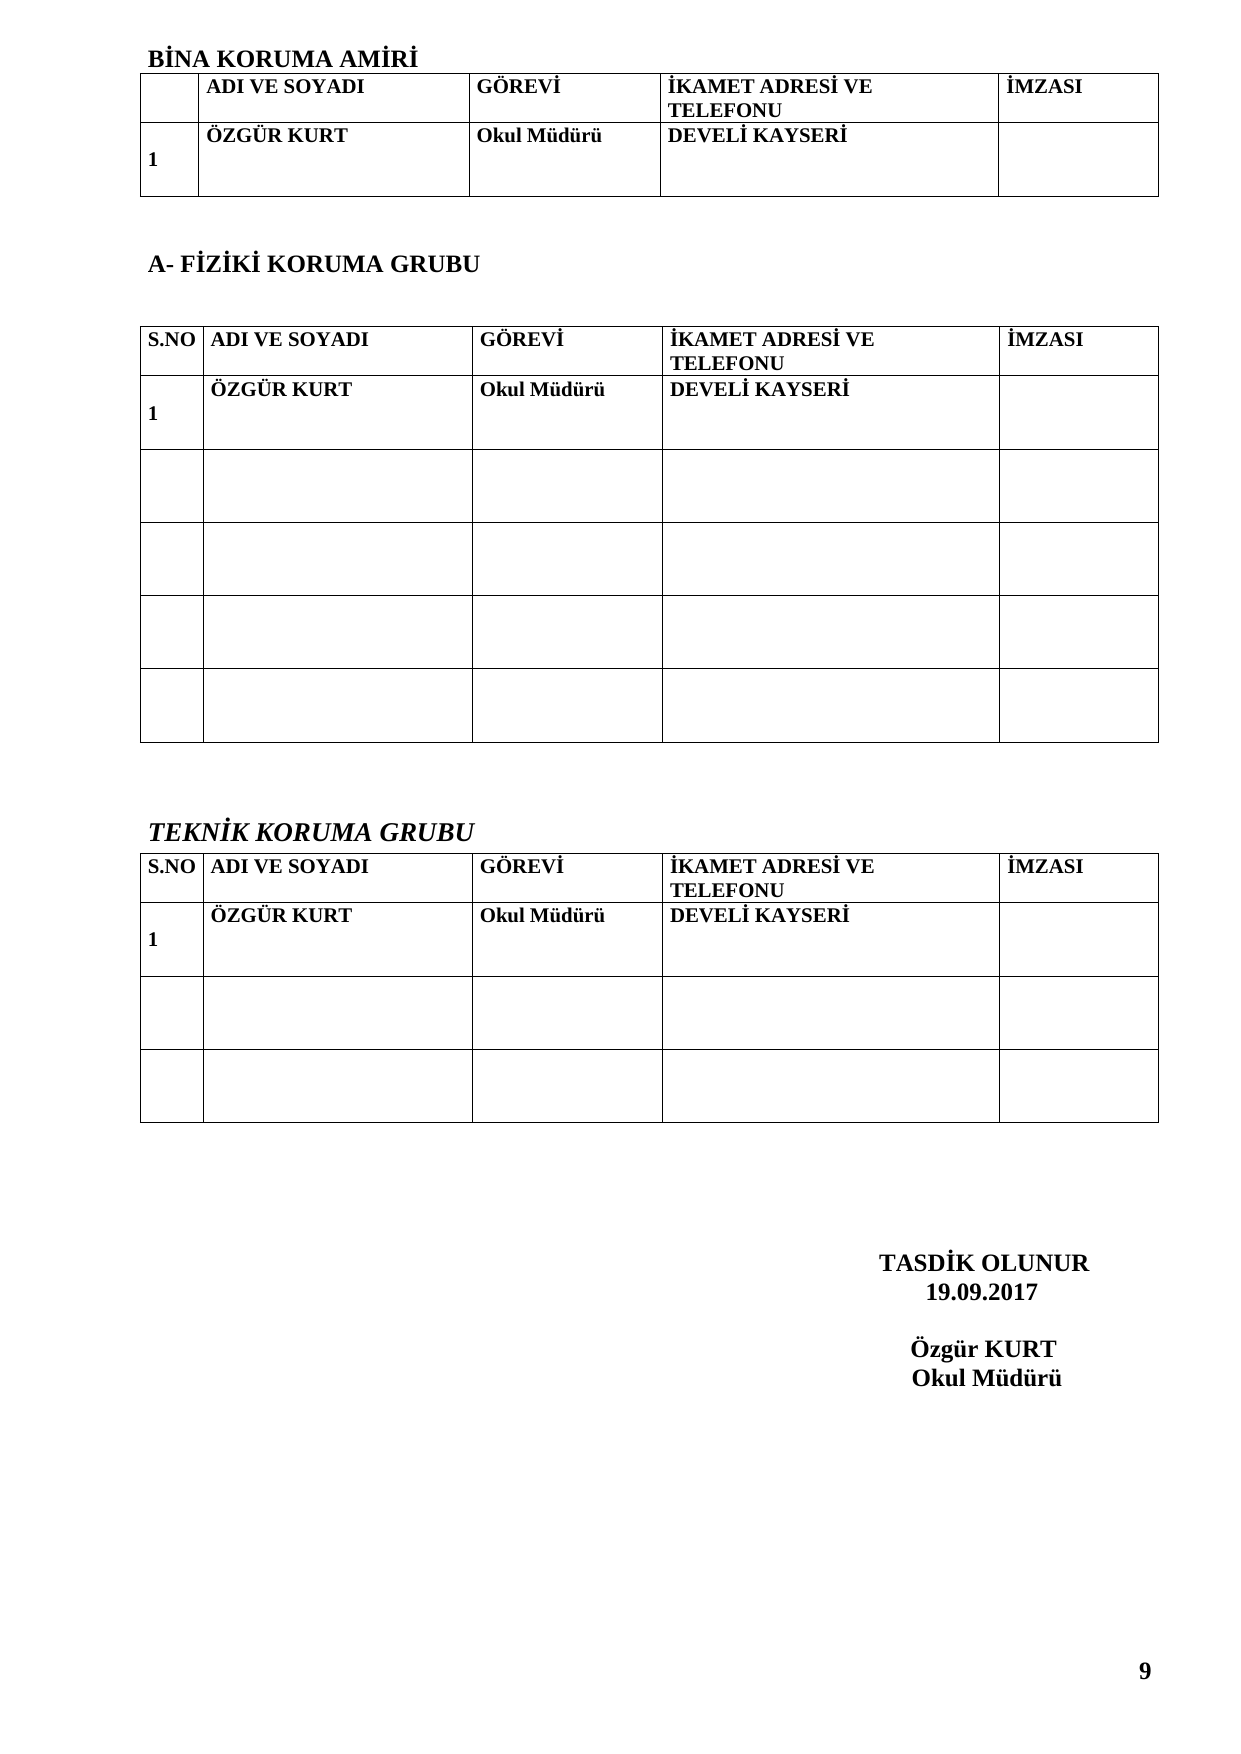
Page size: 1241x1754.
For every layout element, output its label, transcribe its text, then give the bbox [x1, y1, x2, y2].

text Özgür KURT [885, 1334, 1152, 1363]
table_header GÖREVİ [473, 327, 662, 375]
table_cell [141, 1050, 203, 1122]
table_cell [663, 977, 999, 1049]
table_header S.NO [141, 854, 203, 902]
table_cell [1000, 523, 1158, 595]
table_header GÖREVİ [470, 74, 660, 122]
table_header GÖREVİ [473, 854, 662, 902]
table_cell DEVELİ KAYSERİ [663, 903, 999, 976]
table_cell 1 [141, 123, 198, 196]
table_cell [204, 1050, 472, 1122]
table_header İKAMET ADRESİ VE TELEFONU [663, 327, 999, 375]
table_header S.NO [141, 327, 203, 375]
table_cell Okul Müdürü [470, 123, 660, 196]
table_cell [473, 977, 662, 1049]
table_cell [1000, 977, 1158, 1049]
table_cell Okul Müdürü [473, 903, 662, 976]
table_cell [999, 123, 1158, 196]
table_cell DEVELİ KAYSERİ [663, 376, 999, 449]
table_header İMZASI [999, 74, 1158, 122]
table_header ADI VE SOYADI [199, 74, 469, 122]
table_header ADI VE SOYADI [204, 854, 472, 902]
subtitle TEKNİK KORUMA GRUBU [148, 816, 1152, 847]
table_cell [1000, 903, 1158, 976]
table_header İKAMET ADRESİ VE TELEFONU [663, 854, 999, 902]
table_cell [204, 450, 472, 522]
table_cell [1000, 450, 1158, 522]
table_cell [141, 596, 203, 668]
text A- FİZİKİ KORUMA GRUBU [148, 249, 1152, 278]
table_cell [204, 596, 472, 668]
table_cell [663, 450, 999, 522]
text 19.09.2017 [148, 1277, 1152, 1306]
table_header İMZASI [1000, 327, 1158, 375]
table_cell 1 [141, 903, 203, 976]
table_cell ÖZGÜR KURT [199, 123, 469, 196]
table_cell [663, 669, 999, 742]
table_header İKAMET ADRESİ VE TELEFONU [661, 74, 998, 122]
table_header ADI VE SOYADI [204, 327, 472, 375]
table_cell [141, 523, 203, 595]
table_cell DEVELİ KAYSERİ [661, 123, 998, 196]
table_cell [473, 523, 662, 595]
table_cell [1000, 1050, 1158, 1122]
text Okul Müdürü [148, 1363, 1152, 1392]
table_cell ÖZGÜR KURT [204, 903, 472, 976]
table_header [141, 74, 198, 122]
table_cell [473, 450, 662, 522]
table_cell Okul Müdürü [473, 376, 662, 449]
table_cell [1000, 376, 1158, 449]
table_cell [204, 977, 472, 1049]
table_cell [141, 669, 203, 742]
table_cell [1000, 596, 1158, 668]
table_header İMZASI [1000, 854, 1158, 902]
table_cell [141, 977, 203, 1049]
table_cell [663, 596, 999, 668]
table_cell [663, 523, 999, 595]
table_cell [473, 669, 662, 742]
table_cell 1 [141, 376, 203, 449]
table_cell [204, 669, 472, 742]
table_cell [663, 1050, 999, 1122]
table_cell [1000, 669, 1158, 742]
text BİNA KORUMA AMİRİ [148, 44, 1152, 73]
table_cell [473, 596, 662, 668]
table_cell [204, 523, 472, 595]
text TASDİK OLUNUR [879, 1171, 1152, 1277]
table_cell [141, 450, 203, 522]
table_cell [473, 1050, 662, 1122]
table_cell ÖZGÜR KURT [204, 376, 472, 449]
